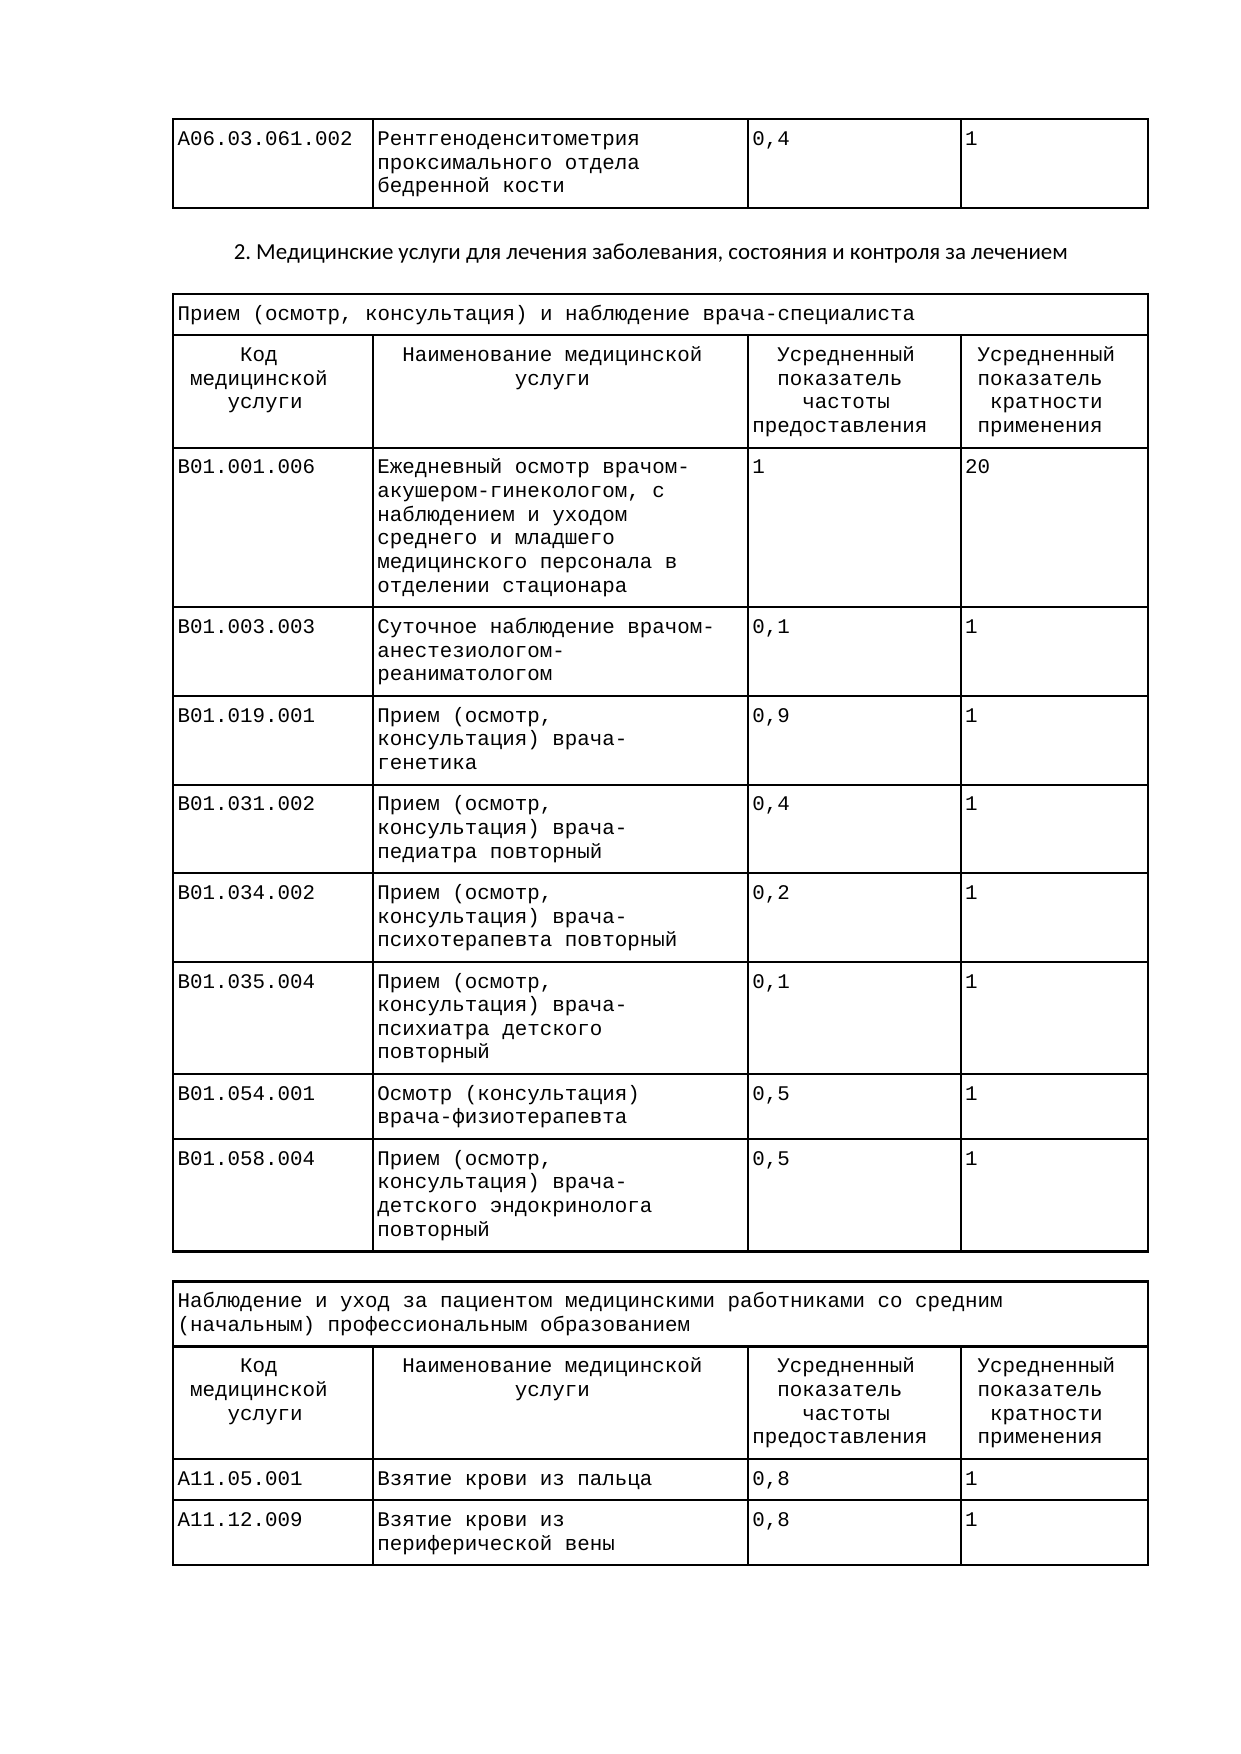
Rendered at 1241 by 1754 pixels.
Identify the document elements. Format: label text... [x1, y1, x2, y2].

table_cell 0,5 [749, 1140, 960, 1250]
table_cell 1 [962, 1140, 1147, 1250]
table_cell Усредненный показатель кратности применения [962, 336, 1147, 447]
table_cell 1 [962, 1460, 1147, 1499]
table_cell Взятие крови из пальца [374, 1460, 747, 1499]
table_cell 0,1 [749, 963, 960, 1073]
table_cell Усредненный показатель частоты предоставления [749, 1348, 960, 1458]
table_cell Суточное наблюдение врачом- анестезиологом- реаниматологом [374, 608, 747, 695]
table_cell B01.058.004 [174, 1140, 372, 1250]
table_cell A11.05.001 [174, 1460, 372, 1499]
table_cell 0,4 [749, 120, 960, 207]
table_cell 0,2 [749, 874, 960, 961]
table_cell 1 [962, 120, 1147, 207]
table_cell B01.054.001 [174, 1075, 372, 1138]
table_cell Прием (осмотр, консультация) врача- психиатра детского повторный [374, 963, 747, 1073]
table_cell 0,5 [749, 1075, 960, 1138]
table_cell 0,1 [749, 608, 960, 695]
table_cell B01.031.002 [174, 786, 372, 872]
table_cell A06.03.061.002 [174, 120, 372, 207]
table_cell B01.035.004 [174, 963, 372, 1073]
table_cell B01.003.003 [174, 608, 372, 695]
table_cell 1 [962, 963, 1147, 1073]
table_header Прием (осмотр, консультация) и наблюдение врача-специалиста [174, 295, 1147, 334]
table_cell B01.001.006 [174, 449, 372, 606]
table_cell Усредненный показатель кратности применения [962, 1348, 1147, 1458]
table_cell Наименование медицинской услуги [374, 336, 747, 447]
table_cell Прием (осмотр, консультация) врача- психотерапевта повторный [374, 874, 747, 961]
table_cell Ежедневный осмотр врачом- акушером-гинекологом, с наблюдением и уходом среднего и младшего медицинского персонала в отделении стационара [374, 449, 747, 606]
table_cell Код медицинской услуги [174, 336, 372, 447]
table_cell A11.12.009 [174, 1501, 372, 1564]
text 2. Медицинские услуги для лечения заболевания, состояния и контроля за лечением [177, 237, 1152, 265]
table_cell 0,4 [749, 786, 960, 872]
table_cell Прием (осмотр, консультация) врача- генетика [374, 697, 747, 783]
table_cell 1 [962, 1075, 1147, 1138]
table_cell 0,9 [749, 697, 960, 783]
table_cell 1 [962, 874, 1147, 961]
table_cell 1 [962, 608, 1147, 695]
table_cell 1 [962, 697, 1147, 783]
table_header Наблюдение и уход за пациентом медицинскими работниками со средним (начальным) профессиональным образованием [174, 1283, 1147, 1345]
table_cell 1 [749, 449, 960, 606]
table_cell 1 [962, 786, 1147, 872]
table_cell 1 [962, 1501, 1147, 1564]
table_cell B01.019.001 [174, 697, 372, 783]
table_cell B01.034.002 [174, 874, 372, 961]
table_cell 0,8 [749, 1501, 960, 1564]
table_cell Наименование медицинской услуги [374, 1348, 747, 1458]
table_cell Прием (осмотр, консультация) врача- детского эндокринолога повторный [374, 1140, 747, 1250]
table_cell Код медицинской услуги [174, 1348, 372, 1458]
table_cell Осмотр (консультация) врача-физиотерапевта [374, 1075, 747, 1138]
table_cell 20 [962, 449, 1147, 606]
table_cell Рентгеноденситометрия проксимального отдела бедренной кости [374, 120, 747, 207]
table_cell 0,8 [749, 1460, 960, 1499]
table_cell Прием (осмотр, консультация) врача- педиатра повторный [374, 786, 747, 872]
table_cell Взятие крови из периферической вены [374, 1501, 747, 1564]
table_cell Усредненный показатель частоты предоставления [749, 336, 960, 447]
